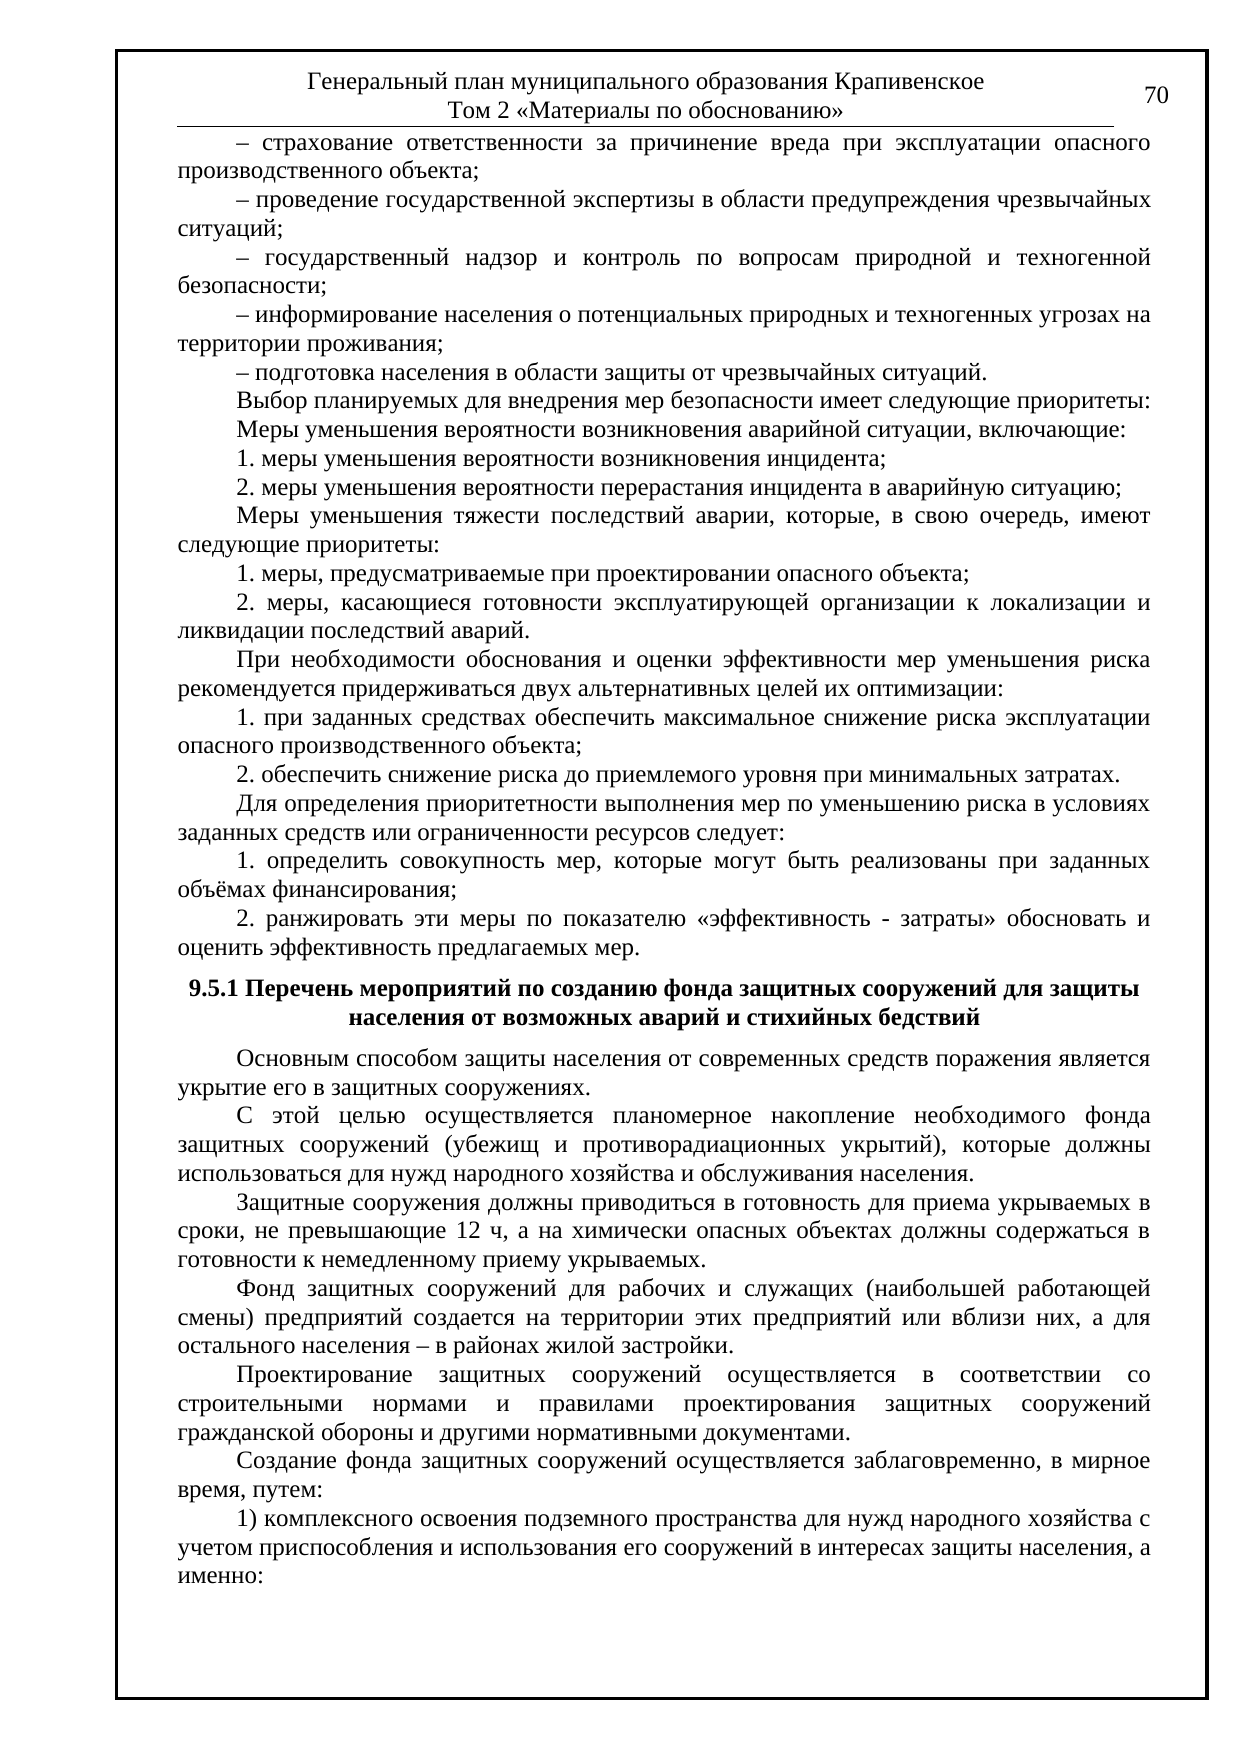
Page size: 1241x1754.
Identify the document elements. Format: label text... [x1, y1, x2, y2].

text При необходимости обоснования и оценки эффективности мер уменьшения риска рекомендуется придерживаться двух альтернативных целей их оптимизации: [177, 644, 1152, 702]
text Меры уменьшения вероятности возникновения аварийной ситуации, включающие: [177, 414, 1152, 443]
text Защитные сооружения должны приводиться в готовность для приема укрываемых в сроки, не превышающие 12 ч, а на химически опасных объектах должны содержаться в готовности к немедленному приему укрываемых. [177, 1187, 1152, 1273]
text – информирование населения о потенциальных природных и техногенных угрозах на территории проживания; [177, 299, 1152, 357]
text 2. обеспечить снижение риска до приемлемого уровня при минимальных затратах. [177, 759, 1152, 788]
text 1) комплексного освоения подземного пространства для нужд народного хозяйства с учетом приспособления и использования его сооружений в интересах защиты населения, а именно: [177, 1503, 1152, 1589]
text 2. ранжировать эти меры по показателю «эффективность - затраты» обосновать и оценить эффективность предлагаемых мер. [177, 903, 1152, 960]
text – подготовка населения в области защиты от чрезвычайных ситуаций. [177, 357, 1152, 385]
text 1. определить совокупность мер, которые могут быть реализованы при заданных объёмах финансирования; [177, 845, 1152, 903]
text 1. меры уменьшения вероятности возникновения инцидента; [177, 443, 1152, 472]
text Меры уменьшения тяжести последствий аварии, которые, в свою очередь, имеют следующие приоритеты: [177, 500, 1152, 558]
text Создание фонда защитных сооружений осуществляется заблаговременно, в мирное время, путем: [177, 1445, 1152, 1503]
text Фонд защитных сооружений для рабочих и служащих (наибольшей работающей смены) предприятий создается на территории этих предприятий или вблизи них, а для остального населения – в районах жилой застройки. [177, 1273, 1152, 1359]
text 2. меры, касающиеся готовности эксплуатирующей организации к локализации и ликвидации последствий аварий. [177, 587, 1152, 644]
text – государственный надзор и контроль по вопросам природной и техногенной безопасности; [177, 242, 1152, 299]
text Для определения приоритетности выполнения мер по уменьшению риска в условиях заданных средств или ограниченности ресурсов следует: [177, 788, 1152, 845]
text 1. меры, предусматриваемые при проектировании опасного объекта; [177, 558, 1152, 587]
text Основным способом защиты населения от современных средств поражения является укрытие его в защитных сооружениях. [177, 1043, 1152, 1100]
text Выбор планируемых для внедрения мер безопасности имеет следующие приоритеты: [177, 385, 1152, 414]
text 2. меры уменьшения вероятности перерастания инцидента в аварийную ситуацию; [177, 472, 1152, 500]
text – проведение государственной экспертизы в области предупреждения чрезвычайных ситуаций; [177, 184, 1152, 242]
text Проектирование защитных сооружений осуществляется в соответствии со строительными нормами и правилами проектирования защитных сооружений гражданской обороны и другими нормативными документами. [177, 1359, 1152, 1445]
text С этой целью осуществляется планомерное накопление необходимого фонда защитных сооружений (убежищ и противорадиационных укрытий), которые должны использоваться для нужд народного хозяйства и обслуживания населения. [177, 1100, 1152, 1187]
text 9.5.1 Перечень мероприятий по созданию фонда защитных сооружений для защиты населения от возможных аварий и стихийных бедствий [177, 973, 1152, 1030]
text – страхование ответственности за причинение вреда при эксплуатации опасного производственного объекта; [177, 127, 1152, 184]
text 1. при заданных средствах обеспечить максимальное снижение риска эксплуатации опасного производственного объекта; [177, 702, 1152, 759]
